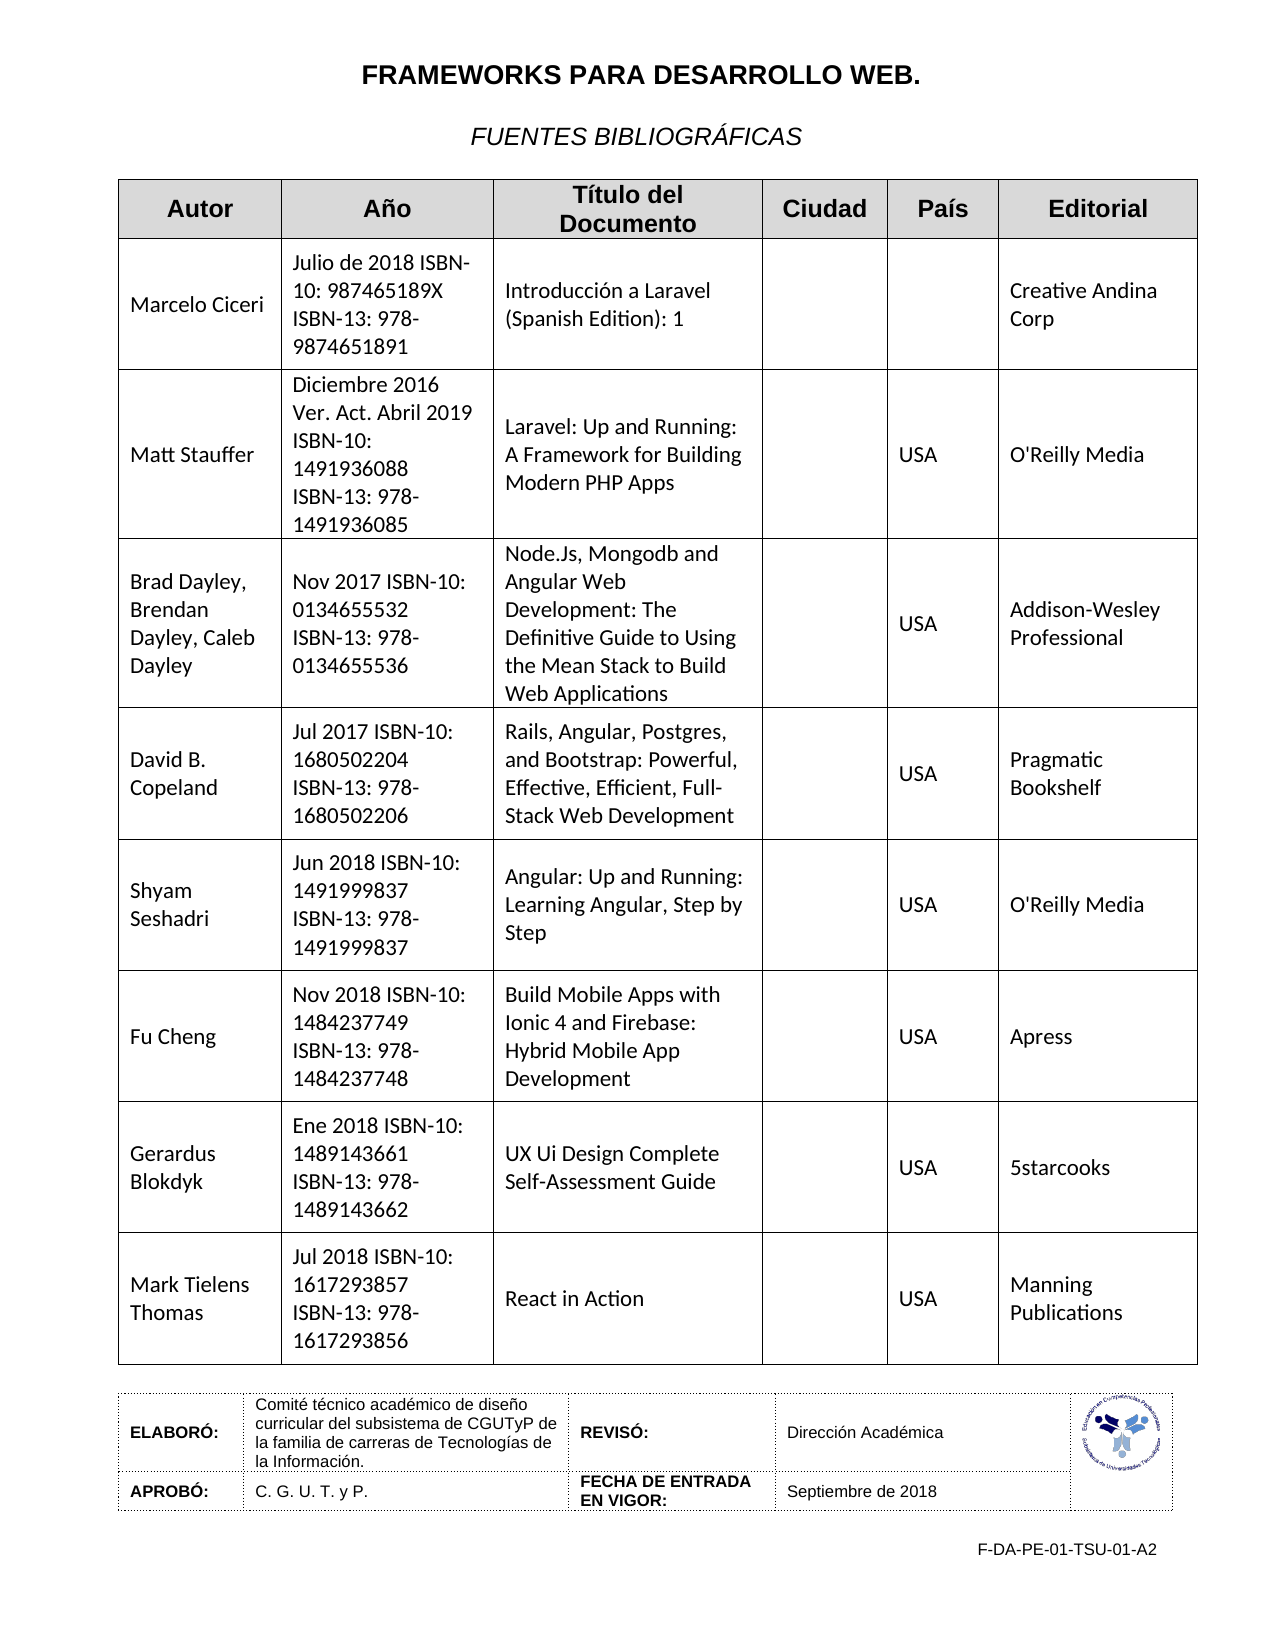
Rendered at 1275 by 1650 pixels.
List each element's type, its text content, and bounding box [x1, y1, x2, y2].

table_cell USA [888, 971, 998, 1101]
table_cell UX Ui Design Complete Self-Assessment Guide [494, 1102, 762, 1232]
table_cell Jul 2017 ISBN-10: 1680502204 ISBN-13: 978-1680502206 [282, 708, 493, 838]
table_cell [763, 1233, 887, 1363]
table_cell Matt Stauffer [119, 370, 281, 538]
table_cell USA [888, 370, 998, 538]
table_cell [763, 1102, 887, 1232]
table_cell Node.Js, Mongodb and Angular Web Development: The Definitive Guide to Using the Mean Stack to Build Web Applications [494, 539, 762, 707]
table_cell Shyam Seshadri [119, 840, 281, 970]
table_cell [763, 840, 887, 970]
table_cell David B. Copeland [119, 708, 281, 838]
table_cell Angular: Up and Running: Learning Angular, Step by Step [494, 840, 762, 970]
table_cell [763, 708, 887, 838]
table_cell [763, 539, 887, 707]
table_cell Manning Publications [999, 1233, 1197, 1363]
table_cell Introducción a Laravel (Spanish Edition): 1 [494, 239, 762, 369]
table_header Ciudad [763, 180, 887, 238]
table_header Editorial [999, 180, 1197, 238]
table_cell Mark Tielens Thomas [119, 1233, 281, 1363]
table_cell USA [888, 1233, 998, 1363]
table_header Autor [119, 180, 281, 238]
table_header País [888, 180, 998, 238]
table_cell [763, 370, 887, 538]
picture [1082, 1394, 1160, 1471]
table_cell Build Mobile Apps with Ionic 4 and Firebase: Hybrid Mobile App Development [494, 971, 762, 1101]
table_cell Laravel: Up and Running: A Framework for Building Modern PHP Apps [494, 370, 762, 538]
table_cell Nov 2018 ISBN-10: 1484237749 ISBN-13: 978-1484237748 [282, 971, 493, 1101]
table_cell 5starcooks [999, 1102, 1197, 1232]
table_cell Pragmatic Bookshelf [999, 708, 1197, 838]
table_cell O'Reilly Media [999, 370, 1197, 538]
table_cell Brad Dayley,‎ Brendan Dayley,‎ Caleb Dayley [119, 539, 281, 707]
table_cell USA [888, 539, 998, 707]
table_cell Nov 2017 ISBN-10: 0134655532 ISBN-13: 978-0134655536 [282, 539, 493, 707]
table_cell USA [888, 1102, 998, 1232]
text FUENTES BIBLIOGRÁFICAS [118, 122, 1157, 150]
table_cell Addison-Wesley Professional [999, 539, 1197, 707]
table_cell Creative Andina Corp [999, 239, 1197, 369]
table_cell Diciembre 2016 Ver. Act. Abril 2019 ISBN-10: 1491936088 ISBN-13: 978-1491936085 [282, 370, 493, 538]
table_cell Fu Cheng [119, 971, 281, 1101]
table_cell [888, 239, 998, 369]
table_cell Gerardus Blokdyk [119, 1102, 281, 1232]
table_cell O'Reilly Media [999, 840, 1197, 970]
table_cell Jul 2018 ISBN-10: 1617293857 ISBN-13: 978-1617293856 [282, 1233, 493, 1363]
table_header Título del Documento [494, 180, 762, 238]
table_cell Jun 2018 ISBN-10: 1491999837 ISBN-13: 978-1491999837 [282, 840, 493, 970]
table_cell Rails, Angular, Postgres, and Bootstrap: Powerful, Effective, Efficient, Full-Stack Web Development [494, 708, 762, 838]
text FRAMEWORKS PARA DESARROLLO WEB. [118, 59, 1157, 90]
table_cell USA [888, 708, 998, 838]
table_cell [763, 971, 887, 1101]
table_cell USA [888, 840, 998, 970]
table_cell React in Action [494, 1233, 762, 1363]
table_cell Julio de 2018 ISBN-10: 987465189X ISBN-13: 978-9874651891 [282, 239, 493, 369]
table_cell Apress [999, 971, 1197, 1101]
table_cell Marcelo Ciceri [119, 239, 281, 369]
table_header Año [282, 180, 493, 238]
table_cell Ene 2018 ISBN-10: 1489143661 ISBN-13: 978-1489143662 [282, 1102, 493, 1232]
table_cell [763, 239, 887, 369]
